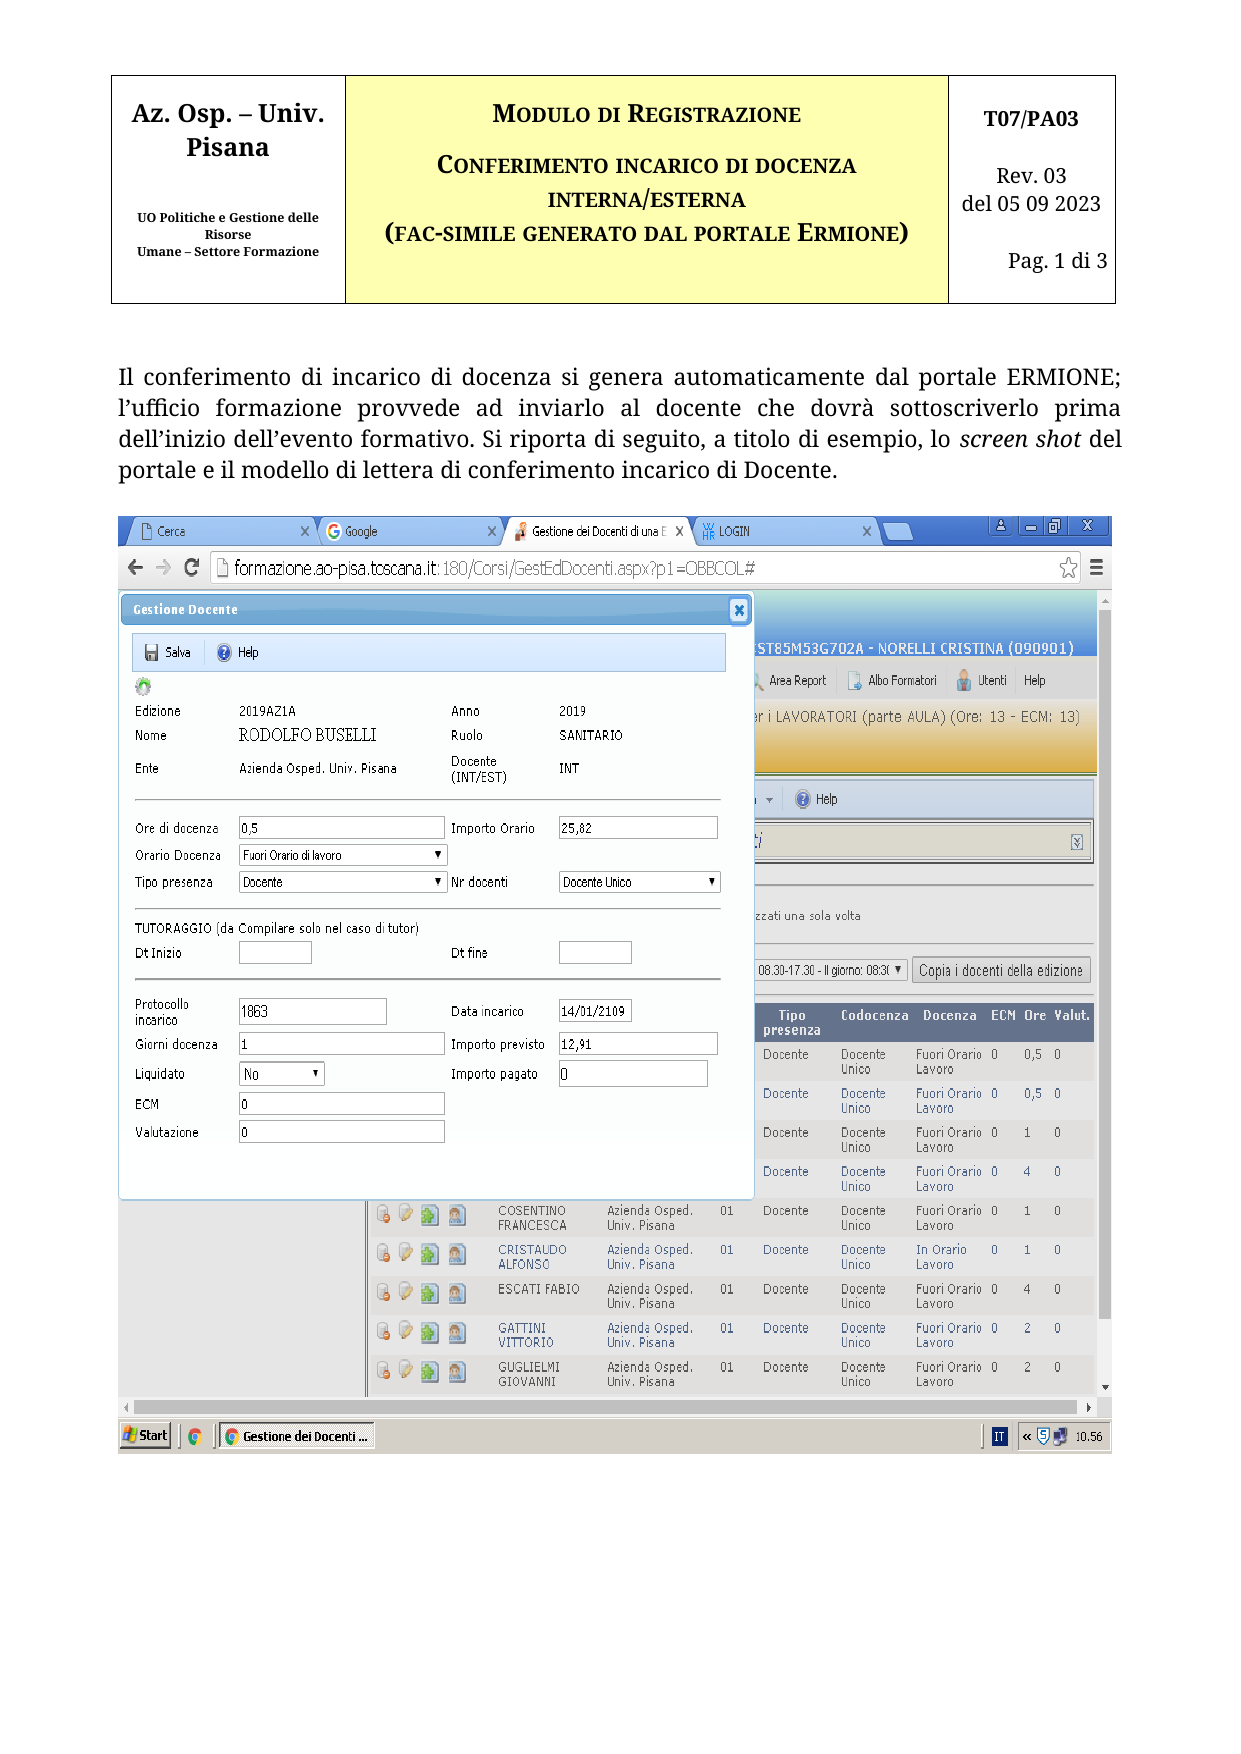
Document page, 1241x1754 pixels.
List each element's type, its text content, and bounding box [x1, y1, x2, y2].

picture [118, 516, 1112, 1454]
text Il conferimento di incarico di docenza si genera automaticamente dal portale ERMIONE; l’ufficio formazione provvede ad inviarlo al docente che dovrà sottoscriverlo prima dell’inizio dell’evento formativo. Si riporta di seguito, a titolo di esempio, lo screen shot del portale e il modello di lettera di conferimento incarico di Docente. [118, 360, 1122, 485]
